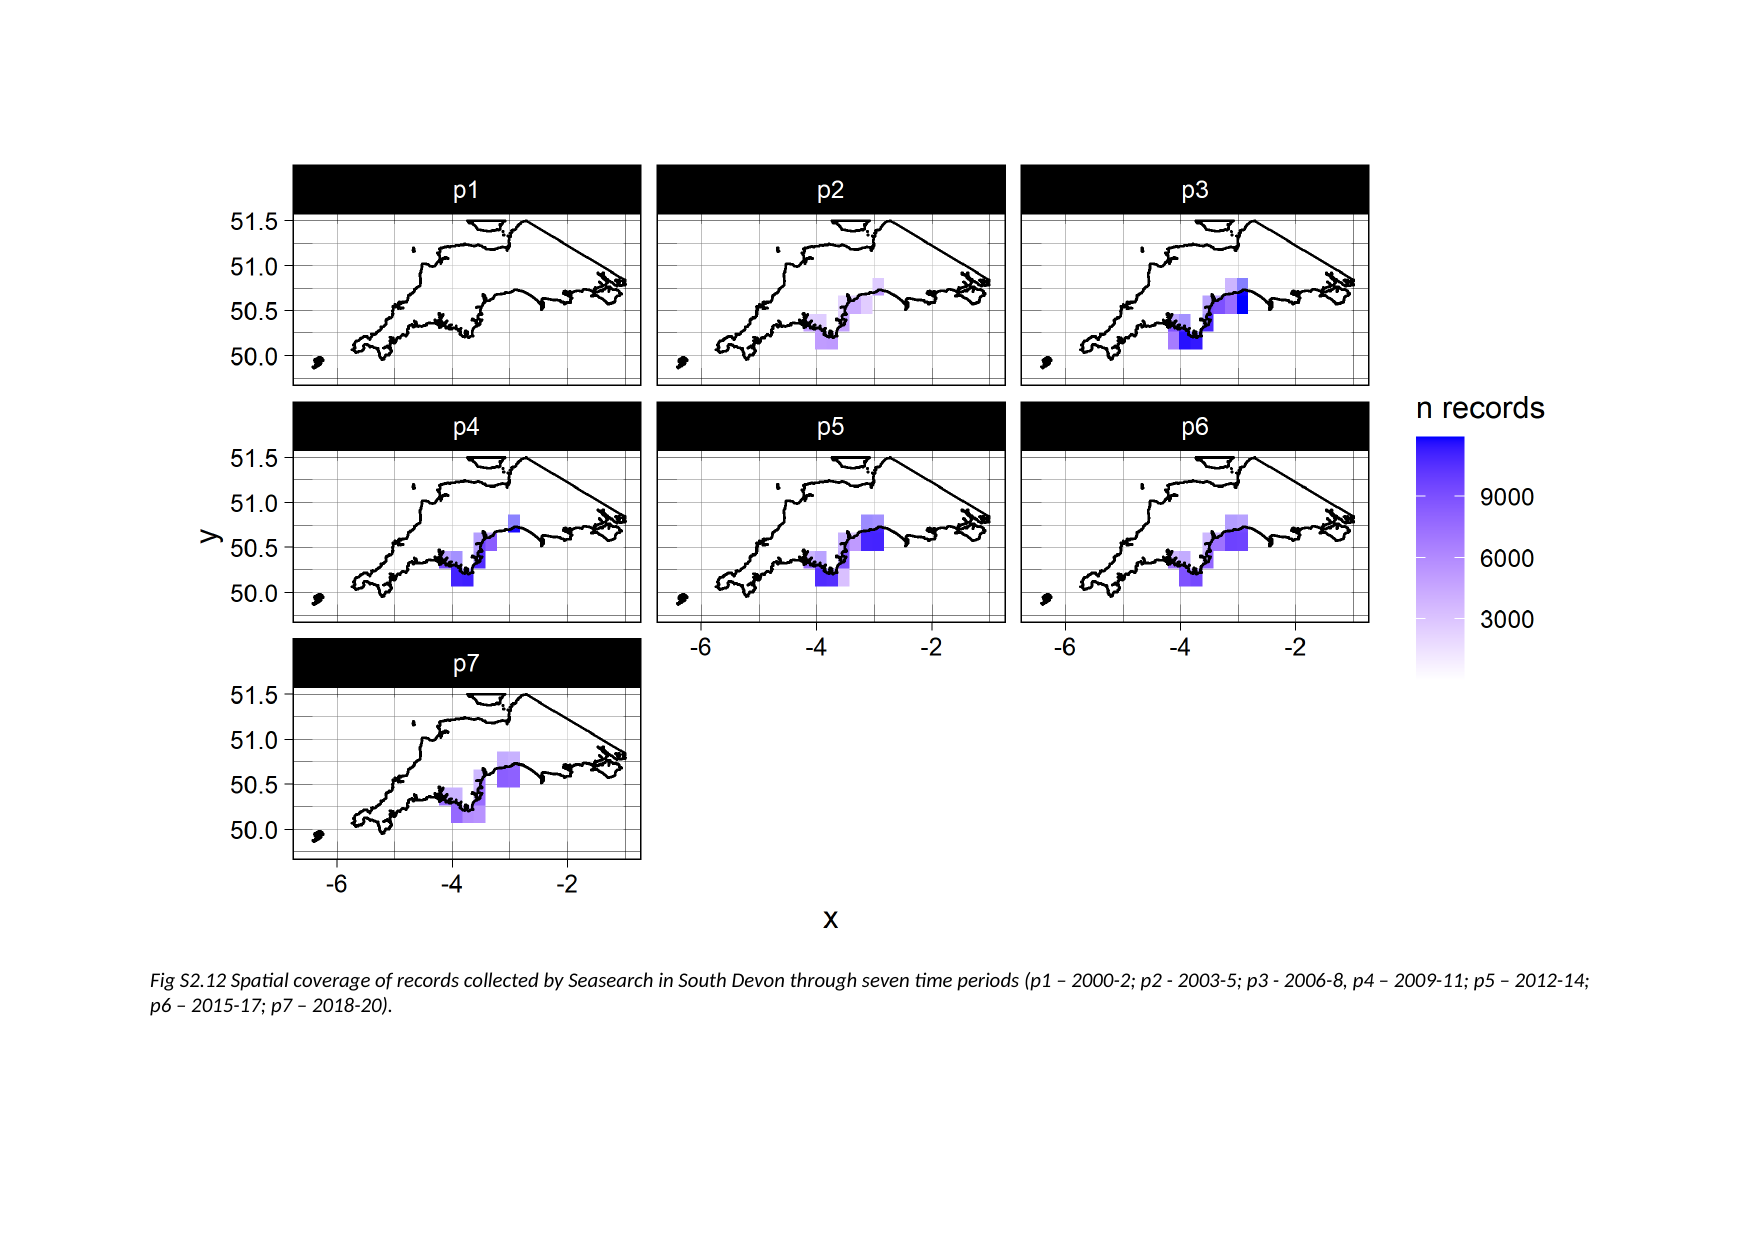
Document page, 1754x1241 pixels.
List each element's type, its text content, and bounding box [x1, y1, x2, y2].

picture [178, 150, 1575, 949]
subtitle Fig S2.12 Spatial coverage of records collected by Seasearch in South Devon through seven time periods (p1 – 2000-2; p2 - 2003-5; p3 - 2006-8, p4 – 2009-11; p5 – 2012-14; p6 – 2015-17; p7 – 2018-20). [150, 967, 1604, 1018]
